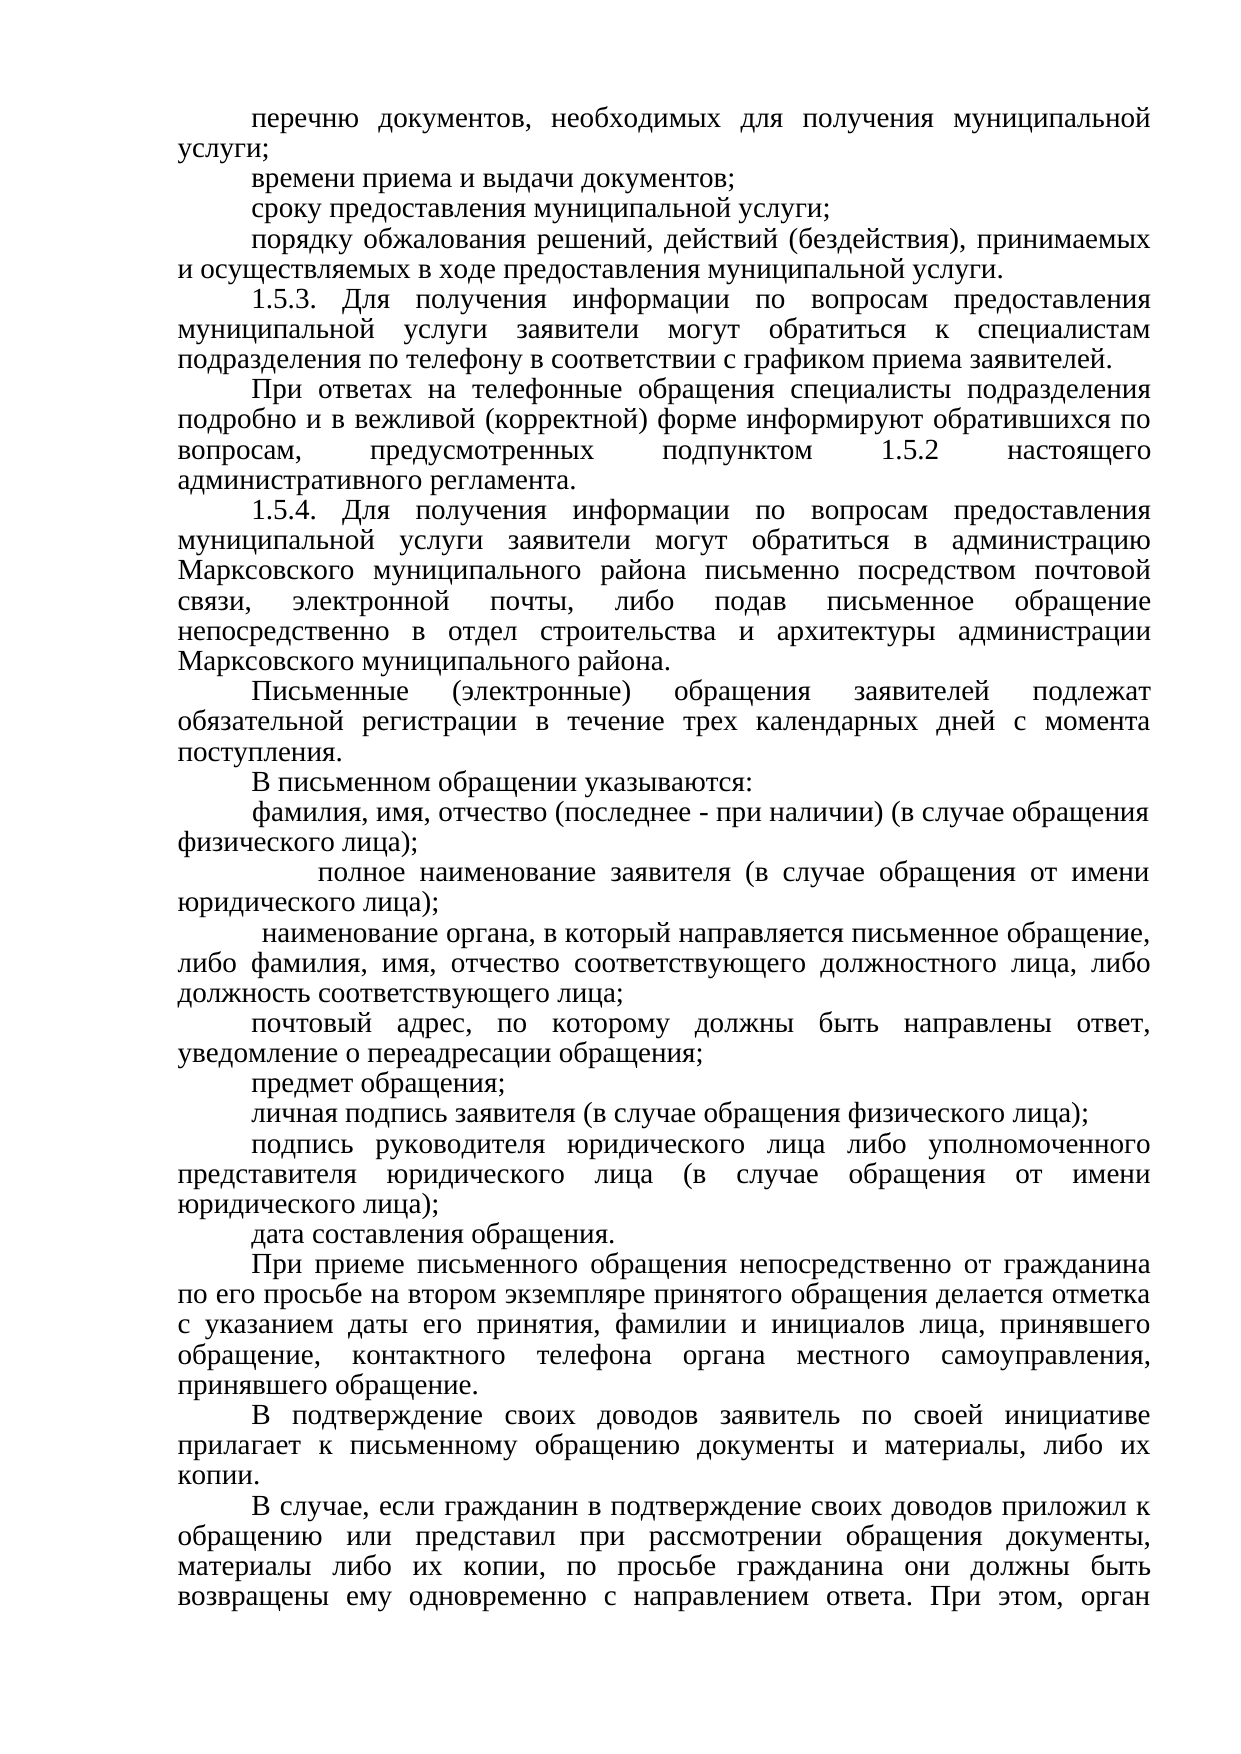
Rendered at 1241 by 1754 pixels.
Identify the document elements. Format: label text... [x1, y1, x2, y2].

text наименование органа, в который направляется письменное обращение, либо фамилия, имя, отчество соответствующего должностного лица, либо должность соответствующего лица; [177, 918, 1152, 1008]
text В подтверждение своих доводов заявитель по своей инициативе прилагает к письменному обращению документы и материалы, либо их копии. [177, 1401, 1152, 1491]
text предмет обращения; [177, 1069, 1152, 1099]
text 1.5.3. Для получения информации по вопросам предоставления муниципальной услуги заявители могут обратиться к специалистам подразделения по телефону в соответствии с графиком приема заявителей. [177, 284, 1152, 375]
text сроку предоставления муниципальной услуги; [177, 194, 1152, 224]
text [177, 1491, 1152, 1612]
text При приеме письменного обращения непосредственно от гражданина по его просьбе на втором экземпляре принятого обращения делается отметка с указанием даты его принятия, фамилии и инициалов лица, принявшего обращение, контактного телефона органа местного самоуправления, принявшего обращение. [177, 1249, 1152, 1401]
text порядку обжалования решений, действий (бездействия), принимаемых и осуществляемых в ходе предоставления муниципальной услуги. [177, 224, 1152, 284]
text Письменные (электронные) обращения заявителей подлежат обязательной регистрации в течение трех календарных дней с момента поступления. [177, 677, 1152, 767]
text В письменном обращении указываются: [177, 767, 1152, 797]
text подпись руководителя юридического лица либо уполномоченного представителя юридического лица (в случае обращения от имени юридического лица); [177, 1129, 1152, 1219]
text При ответах на телефонные обращения специалисты подразделения подробно и в вежливой (корректной) форме информируют обратившихся по вопросам, предусмотренных подпунктом 1.5.2 настоящего административного регламента. [177, 375, 1152, 496]
text фамилия, имя, отчество (последнее - при наличии) (в случае обращения физического лица); [177, 797, 1152, 858]
text почтовый адрес, по которому должны быть направлены ответ, уведомление о переадресации обращения; [177, 1008, 1152, 1069]
text времени приема и выдачи документов; [251, 164, 1152, 194]
text дата составления обращения. [177, 1219, 1152, 1249]
text полное наименование заявителя (в случае обращения от имени юридического лица); [177, 858, 1152, 918]
text личная подпись заявителя (в случае обращения физического лица); [177, 1099, 1152, 1129]
text перечню документов, необходимых для получения муниципальной услуги; [177, 103, 1152, 164]
text 1.5.4. Для получения информации по вопросам предоставления муниципальной услуги заявители могут обратиться в администрацию Марксовского муниципального района письменно посредством почтовой связи, электронной почты, либо подав письменное обращение непосредственно в отдел строительства и архитектуры администрации Марксовского муниципального района. [177, 496, 1152, 677]
